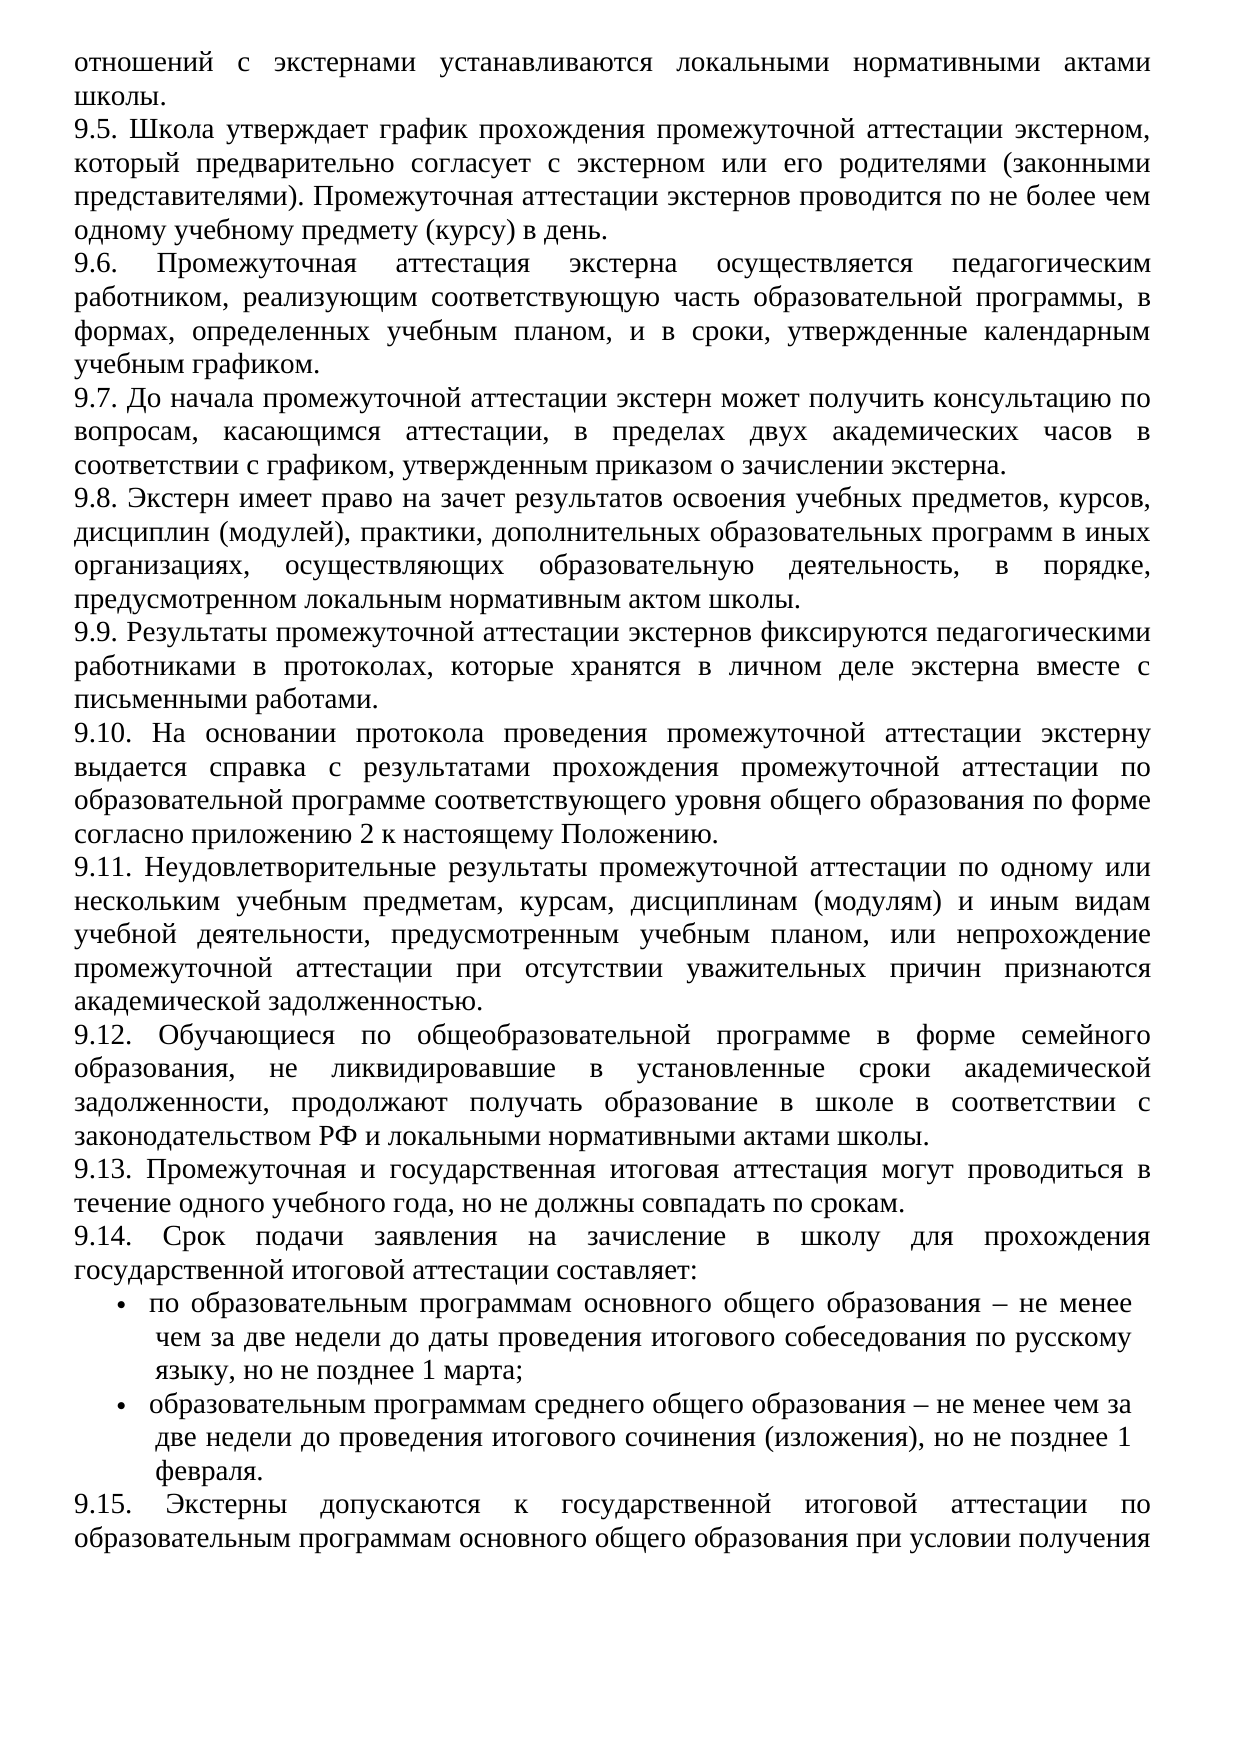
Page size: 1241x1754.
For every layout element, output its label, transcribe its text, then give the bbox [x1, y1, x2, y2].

text 9.14. Срок подачи заявления на зачисление в школу для прохождения государственной итоговой аттестации составляет: [74, 1218, 1152, 1285]
text 9.12. Обучающиеся по общеобразовательной программе в форме семейного образования, не ликвидировавшие в установленные сроки академической задолженности, продолжают получать образование в школе в соответствии с законодательством РФ и локальными нормативными актами школы. [74, 1017, 1152, 1151]
text 9.6. Промежуточная аттестация экстерна осуществляется педагогическим работником, реализующим соответствующую часть образовательной программы, в формах, определенных учебным планом, и в сроки, утвержденные календарным учебным графиком. [74, 246, 1152, 380]
text 9.13. Промежуточная и государственная итоговая аттестация могут проводиться в течение одного учебного года, но не должны совпадать по срокам. [74, 1151, 1152, 1218]
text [74, 1487, 1152, 1554]
list по образовательным программам основного общего образования – не менее чем за две недели до даты проведения итогового собеседования по русскому языку, но не позднее 1 марта; [118, 1285, 1133, 1386]
text 9.9. Результаты промежуточной аттестации экстернов фиксируются педагогическими работниками в протоколах, которые хранятся в личном деле экстерна вместе с письменными работами. [74, 614, 1152, 715]
text 9.11. Неудовлетворительные результаты промежуточной аттестации по одному или нескольким учебным предметам, курсам, дисциплинам (модулям) и иным видам учебной деятельности, предусмотренным учебным планом, или непрохождение промежуточной аттестации при отсутствии уважительных причин признаются академической задолженностью. [74, 849, 1152, 1017]
text 9.8. Экстерн имеет право на зачет результатов освоения учебных предметов, курсов, дисциплин (модулей), практики, дополнительных образовательных программ в иных организациях, осуществляющих образовательную деятельность, в порядке, предусмотренном локальным нормативным актом школы. [74, 480, 1152, 614]
list образовательным программам среднего общего образования – не менее чем за две недели до проведения итогового сочинения (изложения), но не позднее 1 февраля. [118, 1386, 1133, 1487]
text 9.10. На основании протокола проведения промежуточной аттестации экстерну выдается справка с результатами прохождения промежуточной аттестации по образовательной программе соответствующего уровня общего образования по форме согласно приложению 2 к настоящему Положению. [74, 715, 1152, 849]
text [74, 44, 1152, 111]
text 9.7. До начала промежуточной аттестации экстерн может получить консультацию по вопросам, касающимся аттестации, в пределах двух академических часов в соответствии с графиком, утвержденным приказом о зачислении экстерна. [74, 380, 1152, 480]
text 9.5. Школа утверждает график прохождения промежуточной аттестации экстерном, который предварительно согласует с экстерном или его родителями (законными представителями). Промежуточная аттестации экстернов проводится по не более чем одному учебному предмету (курсу) в день. [74, 111, 1152, 246]
